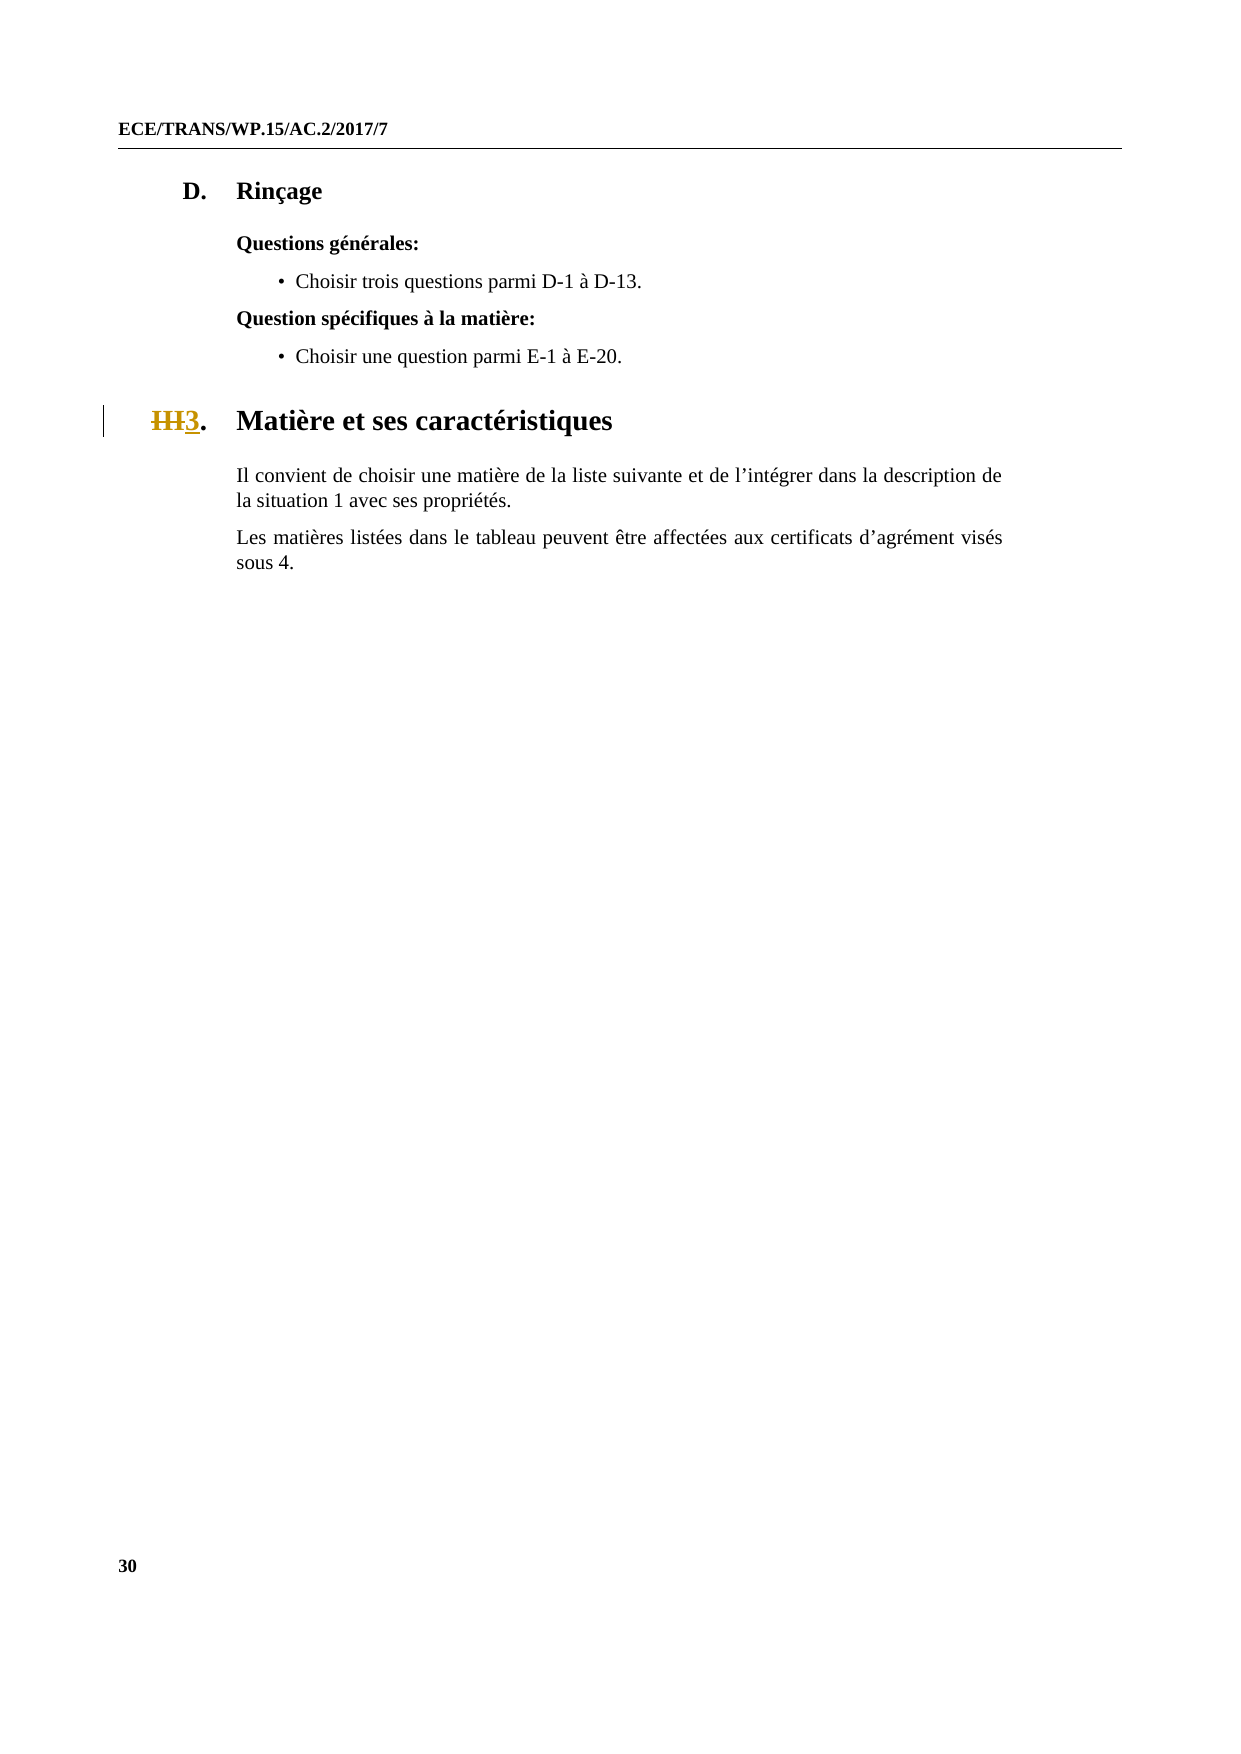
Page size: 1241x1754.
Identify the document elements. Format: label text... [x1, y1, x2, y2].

text . Matière et ses caractéristiques [118, 405, 1004, 437]
list Choisir trois questions parmi D-1 à D-13. [278, 268, 1004, 293]
text D. Rinçage [118, 177, 1004, 205]
list Choisir une question parmi E-1 à E-20. [278, 343, 1004, 368]
text Question spécifiques à la matière: [236, 305, 1004, 330]
text Questions générales: [236, 230, 1004, 255]
text Il convient de choisir une matière de la liste suivante et de l’intégrer dans la description de la situation 1 avec ses propriétés. [236, 462, 1004, 512]
text Les matières listées dans le tableau peuvent être affectées aux certificats d’agrément visés sous 4. [236, 524, 1004, 574]
